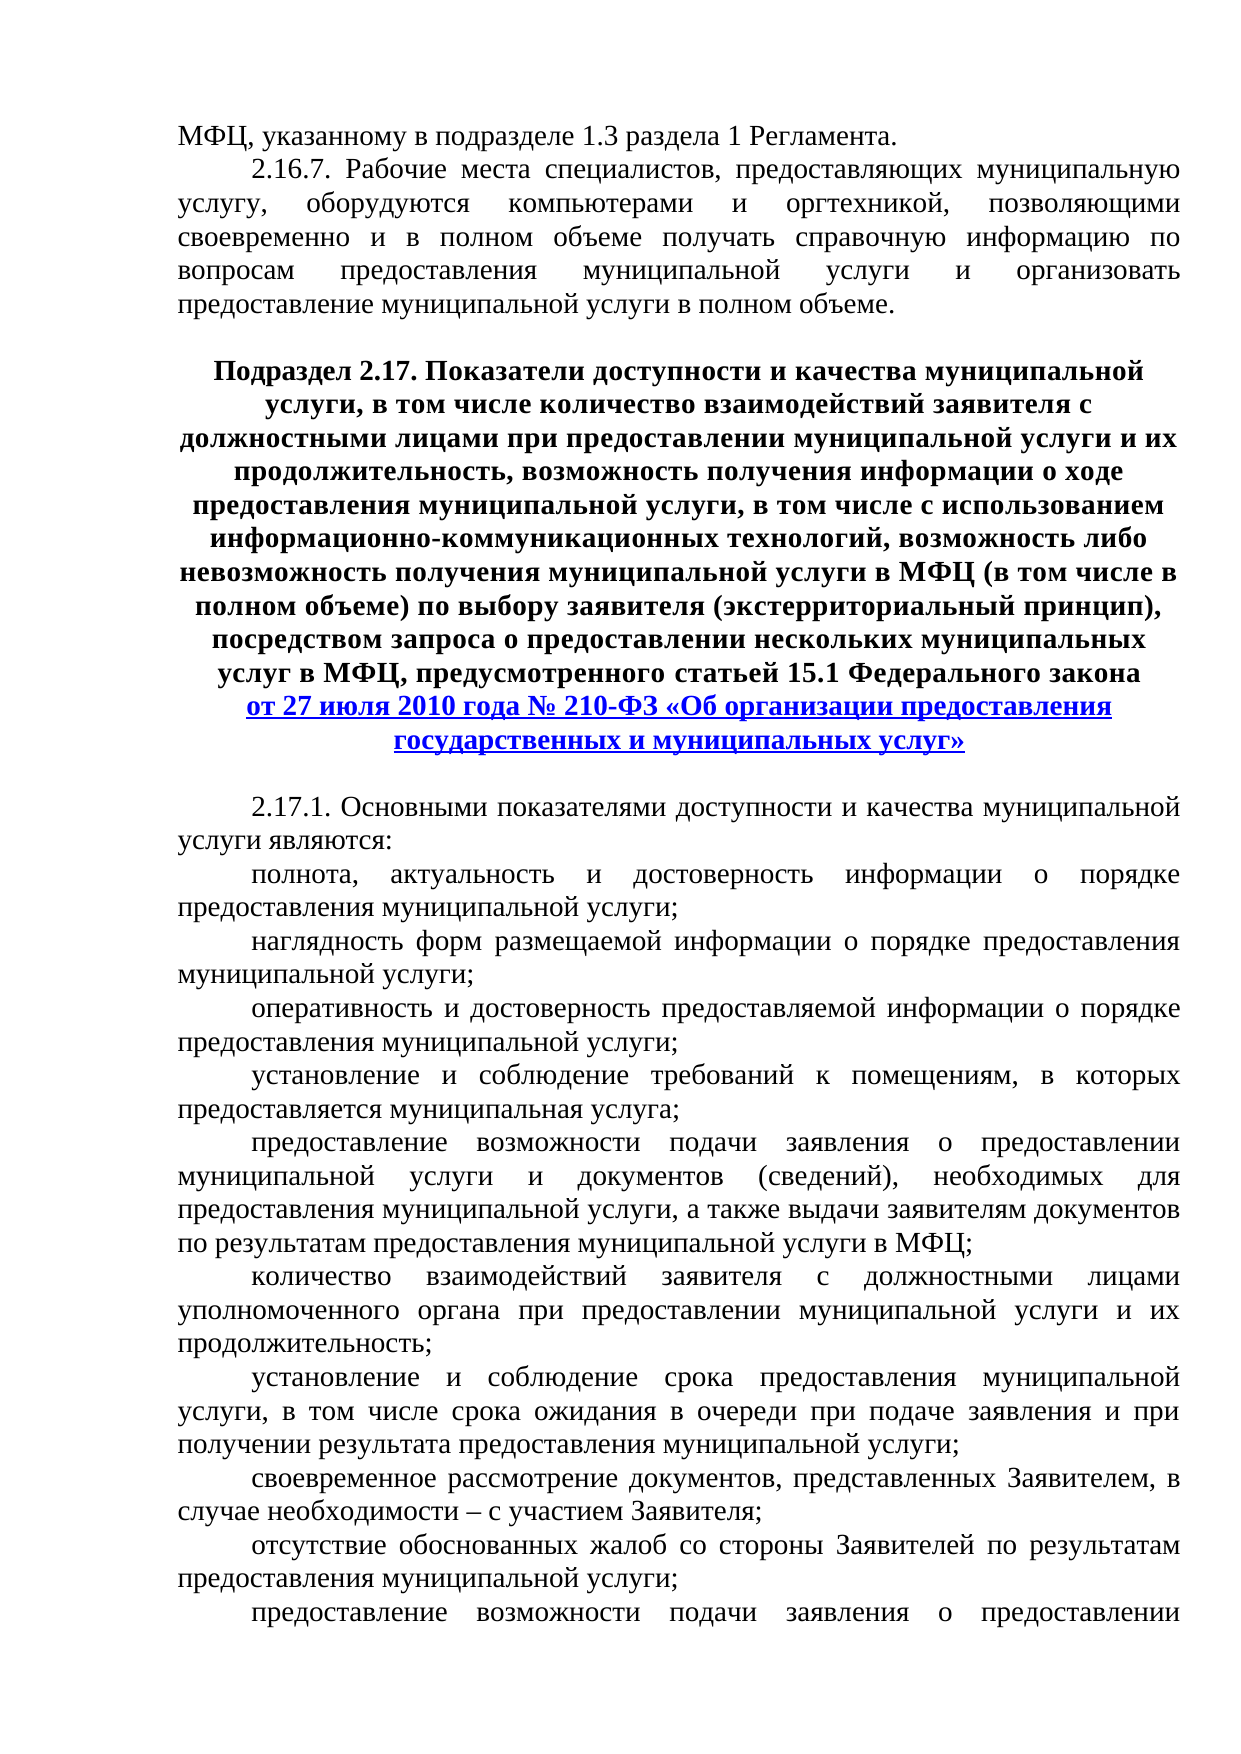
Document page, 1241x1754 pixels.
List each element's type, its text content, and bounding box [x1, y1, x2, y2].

text Подраздел 2.17. Показатели доступности и качества муниципальной услуги, в том числе количество взаимодействий заявителя с должностными лицами при предоставлении муниципальной услуги и их продолжительность, возможность получения информации о ходе предоставления муниципальной услуги, в том числе с использованием информационно-коммуникационных технологий, возможность либо невозможность получения муниципальной услуги в МФЦ (в том числе в полном объеме) по выбору заявителя (экстерриториальный принцип), посредством запроса о предоставлении нескольких муниципальных услуг в МФЦ, предусмотренного статьей 15.1 Федерального закона [177, 353, 1181, 688]
text установление и соблюдение срока предоставления муниципальной услуги, в том числе срока ожидания в очереди при подаче заявления и при получении результата предоставления муниципальной услуги; [177, 1359, 1181, 1460]
text полнота, актуальность и достоверность информации о порядке предоставления муниципальной услуги; [177, 856, 1181, 923]
text оперативность и достоверность предоставляемой информации о порядке предоставления муниципальной услуги; [177, 990, 1181, 1057]
text своевременное рассмотрение документов, представленных Заявителем, в случае необходимости – с участием Заявителя; [177, 1460, 1181, 1527]
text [177, 1594, 1181, 1627]
text количество взаимодействий заявителя с должностными лицами уполномоченного органа при предоставлении муниципальной услуги и их продолжительность; [177, 1258, 1181, 1359]
text 2.17.1. Основными показателями доступности и качества муниципальной услуги являются: [177, 789, 1181, 856]
text отсутствие обоснованных жалоб со стороны Заявителей по результатам предоставления муниципальной услуги; [177, 1527, 1181, 1594]
text от 27 июля 2010 года № 210-ФЗ «Об организации предоставления государственных и муниципальных услуг» [177, 688, 1181, 755]
text установление и соблюдение требований к помещениям, в которых предоставляется муниципальная услуга; [177, 1057, 1181, 1124]
text 2.16.7. Рабочие места специалистов, предоставляющих муниципальную услугу, оборудуются компьютерами и оргтехникой, позволяющими своевременно и в полном объеме получать справочную информацию по вопросам предоставления муниципальной услуги и организовать предоставление муниципальной услуги в полном объеме. [177, 152, 1181, 319]
text наглядность форм размещаемой информации о порядке предоставления муниципальной услуги; [177, 923, 1181, 990]
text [177, 118, 1181, 152]
text предоставление возможности подачи заявления о предоставлении муниципальной услуги и документов (сведений), необходимых для предоставления муниципальной услуги, а также выдачи заявителям документов по результатам предоставления муниципальной услуги в МФЦ; [177, 1124, 1181, 1258]
